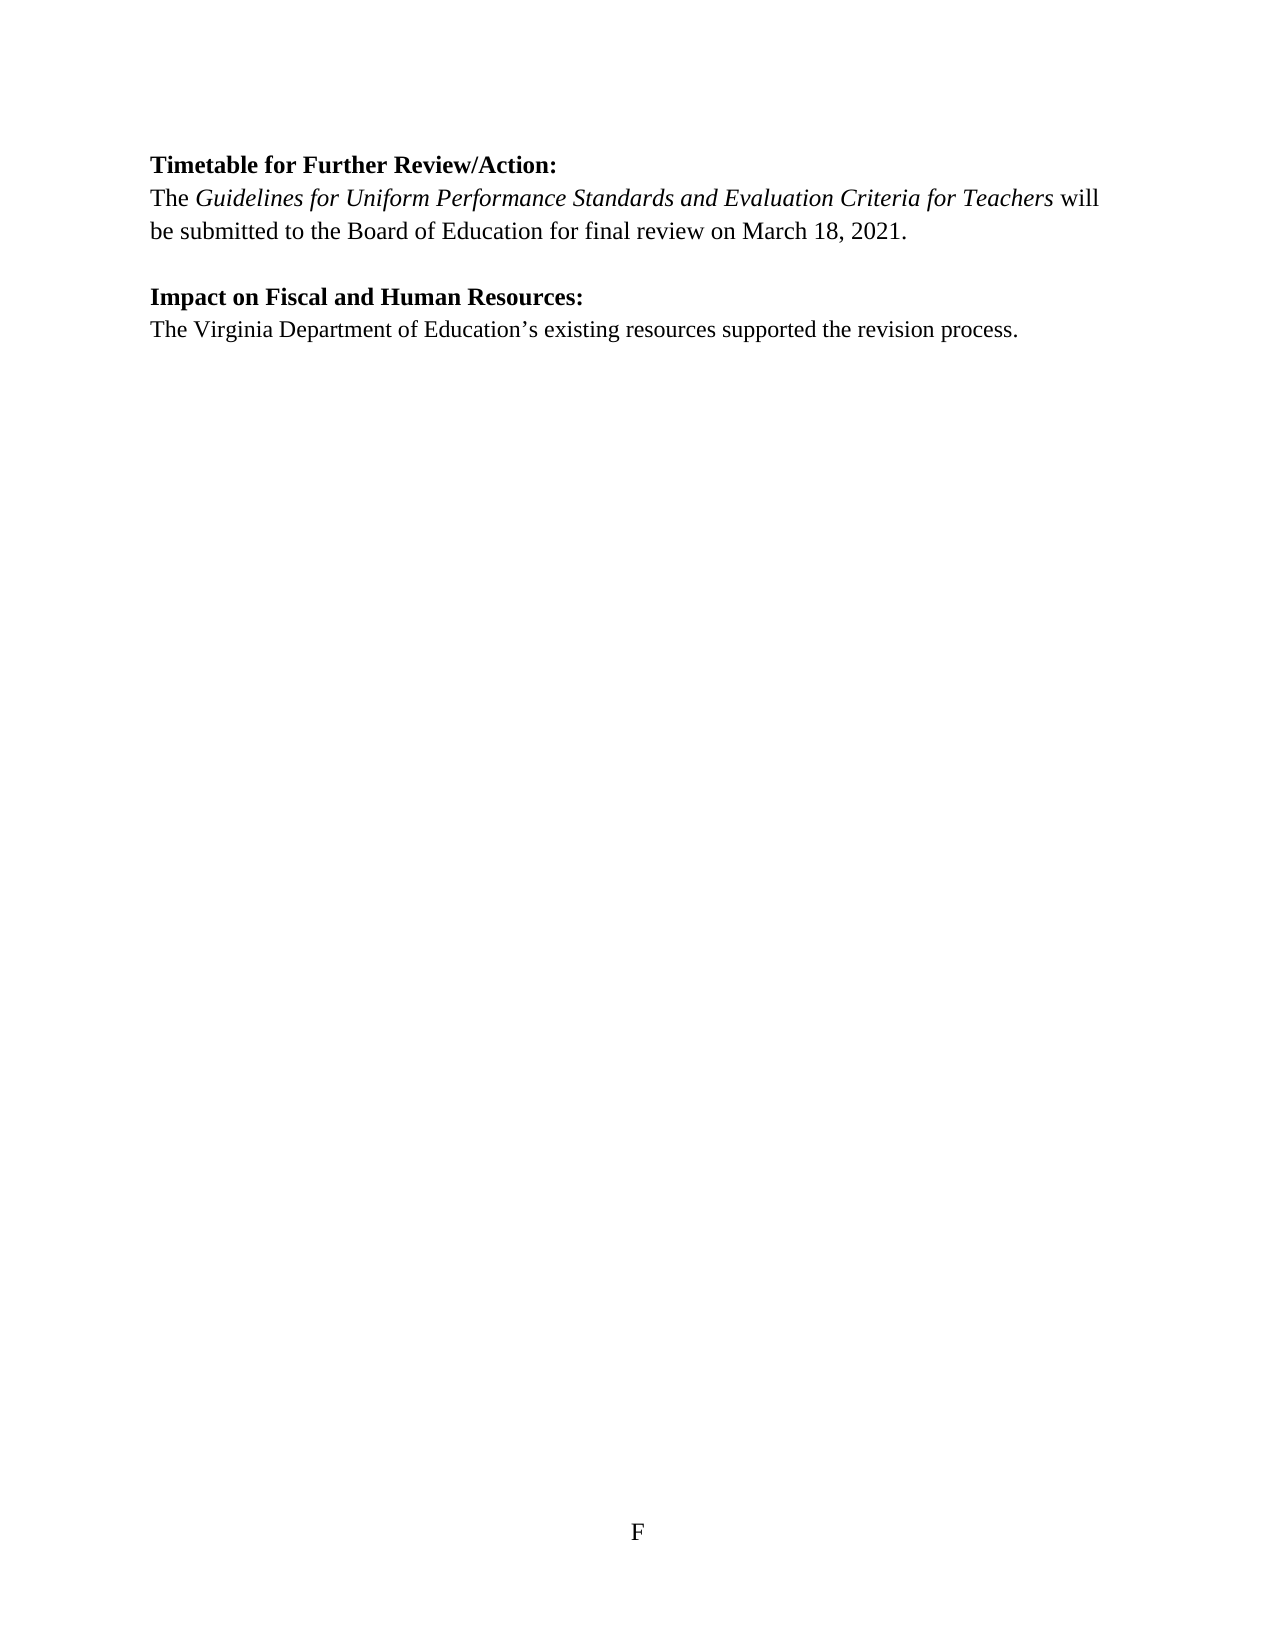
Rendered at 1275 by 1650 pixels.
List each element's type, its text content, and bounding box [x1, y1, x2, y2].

text Timetable for Further Review/Action: The Guidelines for Uniform Performance Standards and Evaluation Criteria for Teachers will be submitted to the Board of Education for final review on March 18, 2021. [150, 150, 1125, 278]
subtitle Impact on Fiscal and Human Resources: [150, 282, 1125, 311]
text The Virginia Department of Education’s existing resources supported the revision process. [150, 315, 1125, 343]
